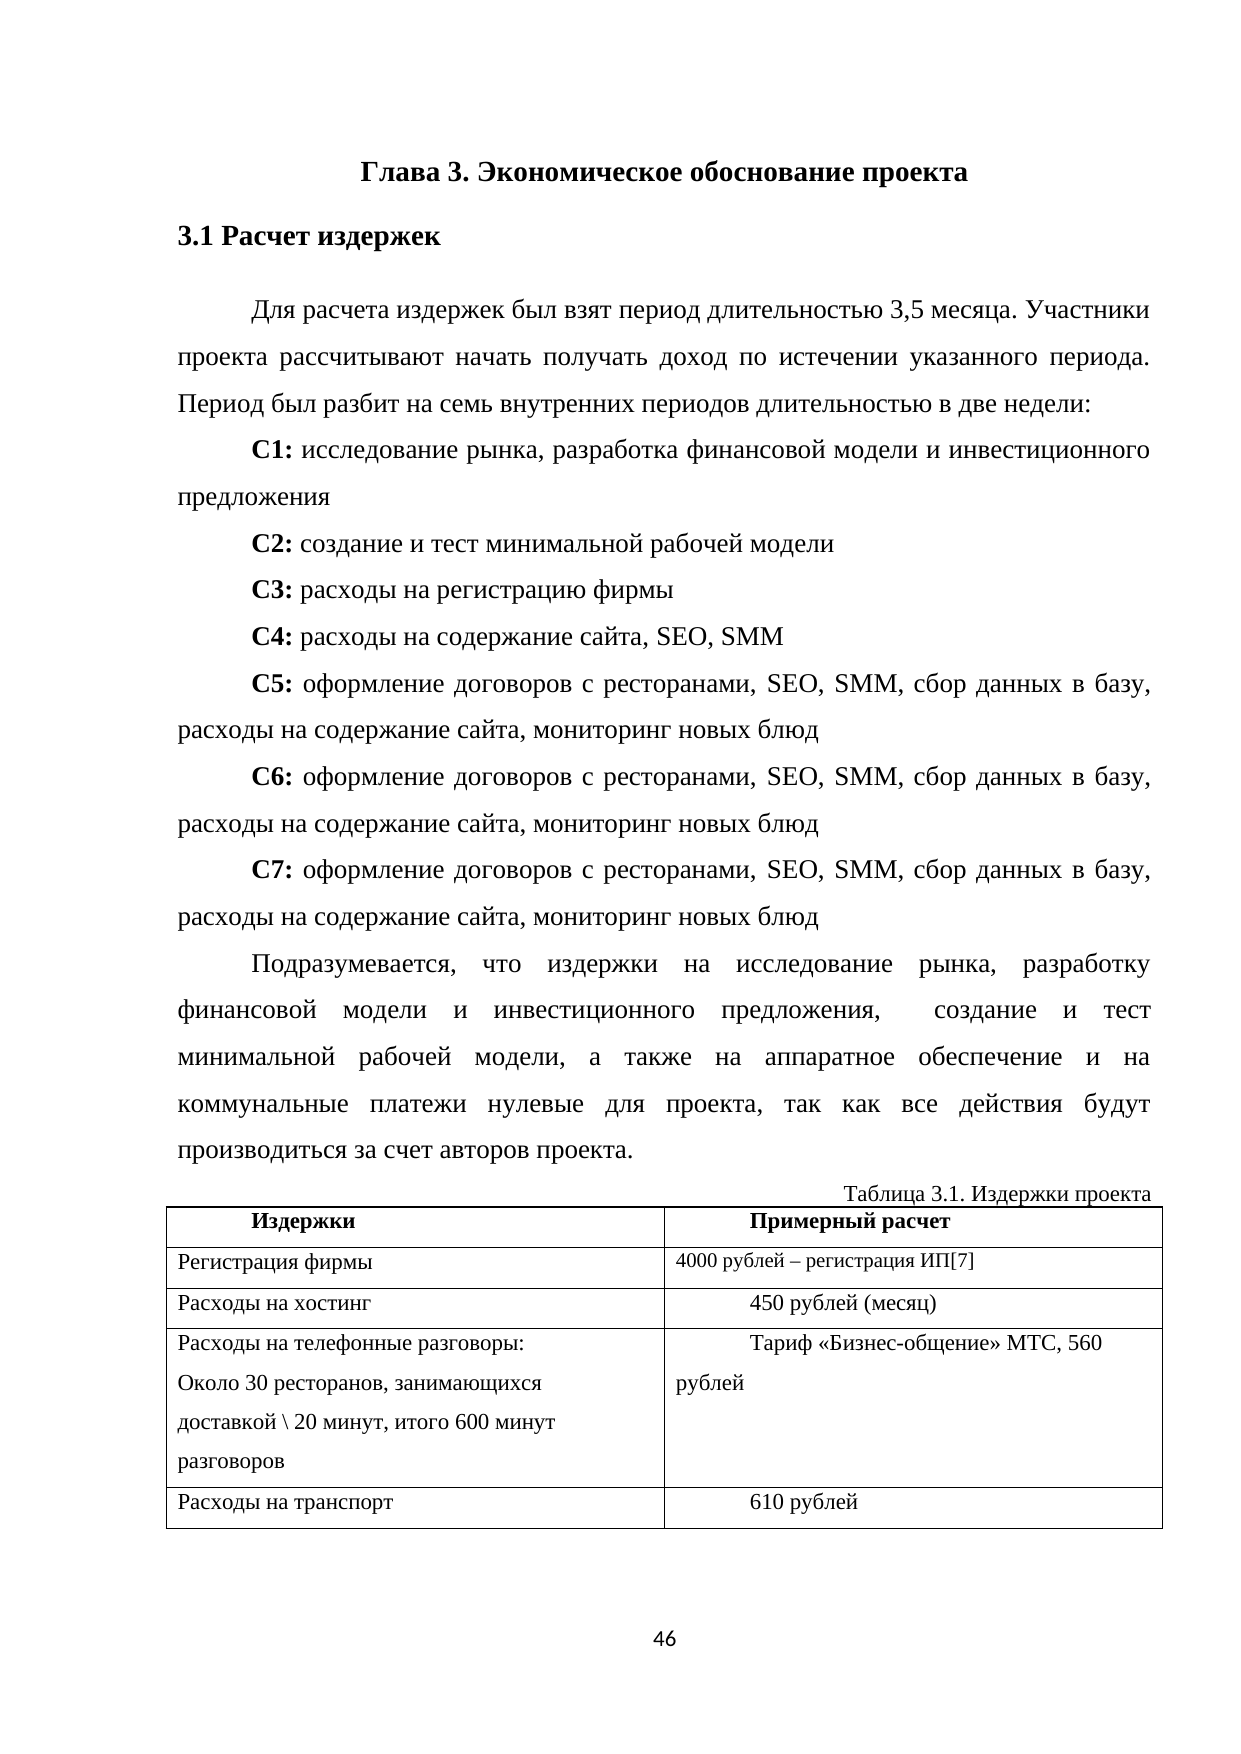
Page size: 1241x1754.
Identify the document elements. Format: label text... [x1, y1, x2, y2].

table_cell Регистрация фирмы [167, 1248, 664, 1287]
text С1: исследование рынка, разработка финансовой модели и инвестиционного предложения [177, 433, 1152, 511]
text С3: расходы на регистрацию фирмы [177, 573, 1152, 604]
table_header Примерный расчет [665, 1208, 1162, 1247]
table_cell 450 рублей (месяц) [665, 1289, 1162, 1328]
text Для расчета издержек был взят период длительностью 3,5 месяца. Участники проекта рассчитывают начать получать доход по истечении указанного периода. Период был разбит на семь внутренних периодов длительностью в две недели: [177, 293, 1152, 418]
table_header Издержки [167, 1208, 664, 1247]
table_cell 610 рублей [665, 1488, 1162, 1527]
table_cell 4000 рублей – регистрация ИП[7] [665, 1248, 1162, 1287]
table_cell Расходы на телефонные разговоры: Около 30 ресторанов, занимающихся доставкой \ 20 минут, итого 600 минут разговоров [167, 1329, 664, 1487]
text Глава 3. Экономическое обоснование проекта [177, 154, 1152, 188]
text Подразумевается, что издержки на исследование рынка, разработку финансовой модели и инвестиционного предложения, создание и тест минимальной рабочей модели, а также на аппаратное обеспечение и на коммунальные платежи нулевые для проекта, так как все действия будут производиться за счет авторов проекта. [177, 947, 1152, 1164]
text С4: расходы на содержание сайта, SEO, SMM [177, 620, 1152, 651]
table_cell Расходы на транспорт [167, 1488, 664, 1527]
text Таблица 3.1. Издержки проекта [177, 1180, 1152, 1206]
text С6: оформление договоров с ресторанами, SEO, SMM, сбор данных в базу, расходы на содержание сайта, мониторинг новых блюд [177, 760, 1152, 838]
text С5: оформление договоров с ресторанами, SEO, SMM, сбор данных в базу, расходы на содержание сайта, мониторинг новых блюд [177, 667, 1152, 744]
text С2: создание и тест минимальной рабочей модели [177, 527, 1152, 558]
text С7: оформление договоров с ресторанами, SEO, SMM, сбор данных в базу, расходы на содержание сайта, мониторинг новых блюд [177, 853, 1152, 931]
table_cell Тариф «Бизнес-общение» МТС, 560 рублей [665, 1329, 1162, 1487]
text 3.1 Расчет издержек [177, 218, 1152, 252]
table_cell Расходы на хостинг [167, 1289, 664, 1328]
